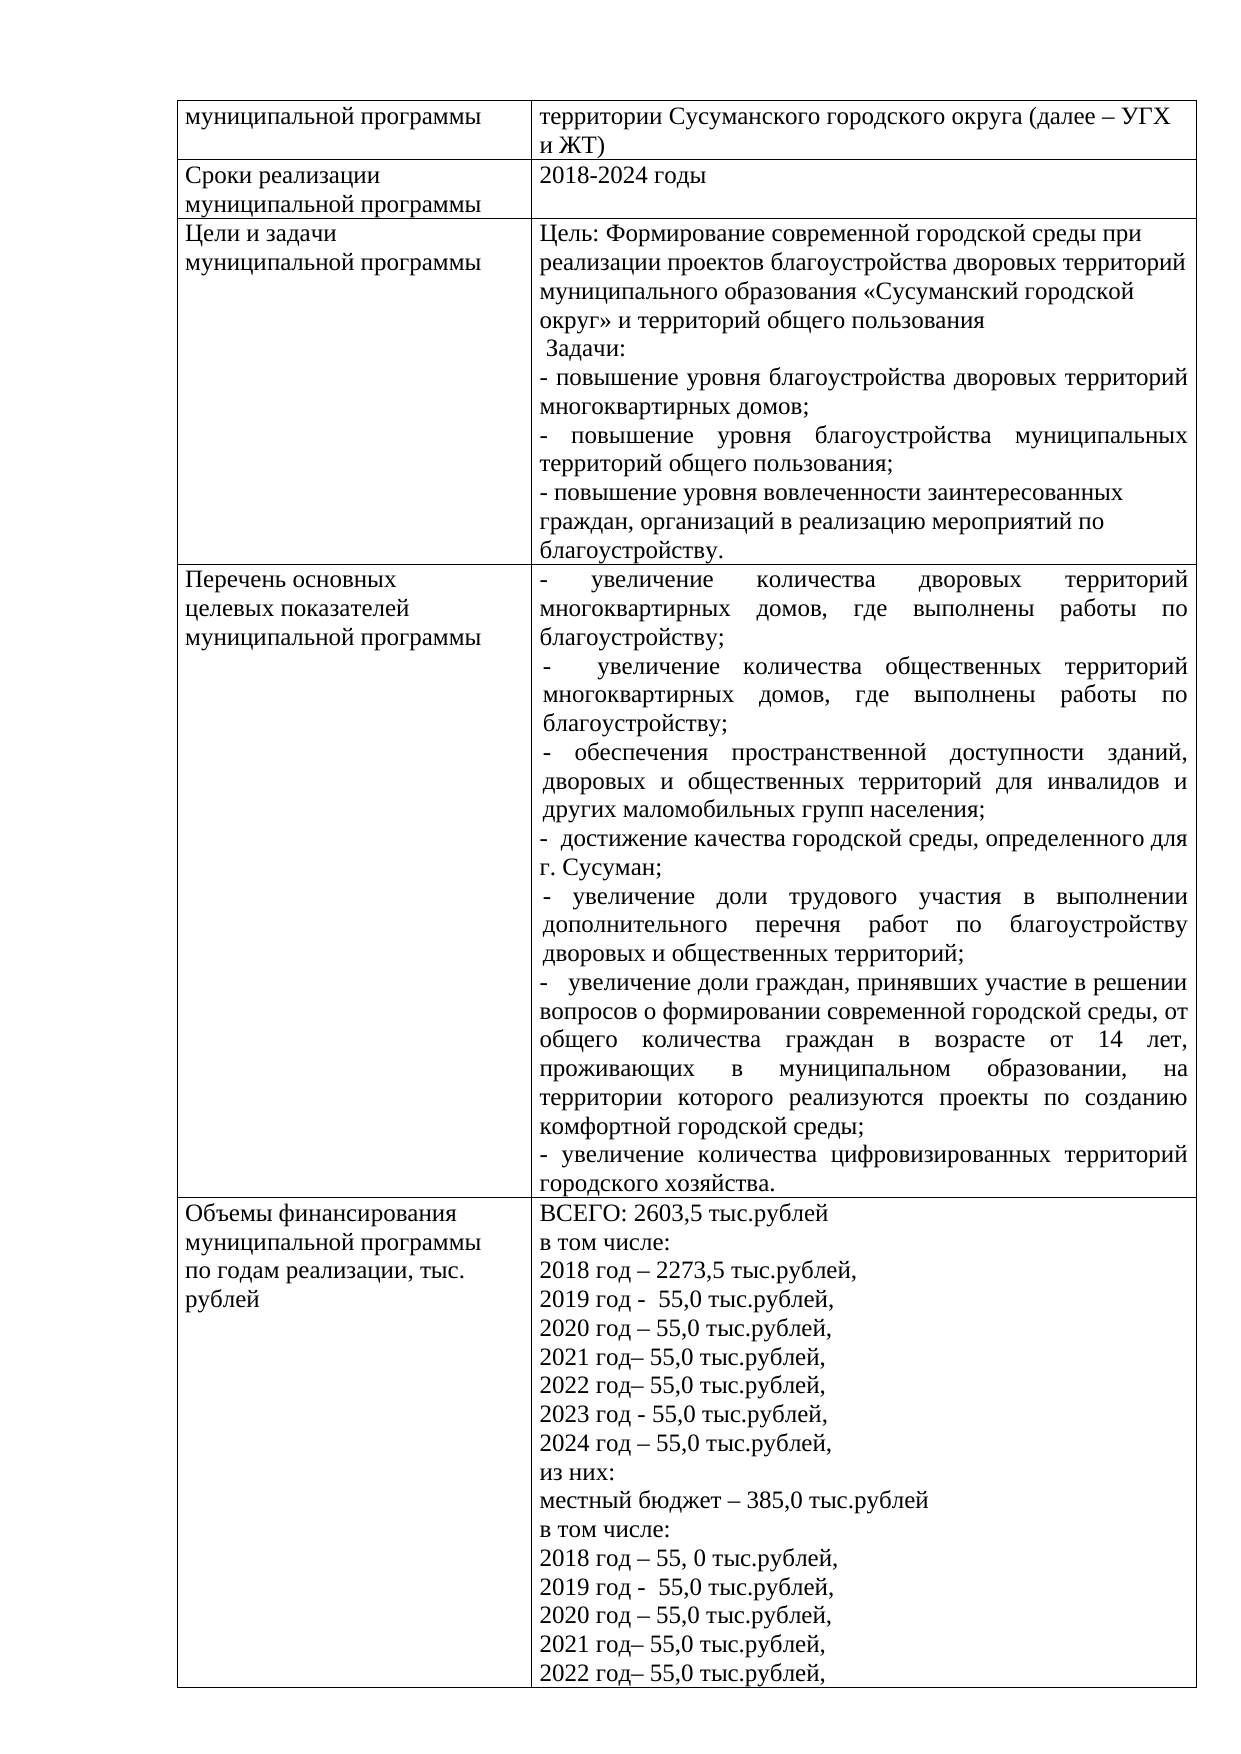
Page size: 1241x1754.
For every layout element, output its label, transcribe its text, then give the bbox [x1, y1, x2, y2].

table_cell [178, 1198, 531, 1687]
table_cell Цель: Формирование современной городской среды при реализации проектов благоустройства дворовых территорий муниципального образования «Сусуманский городской округ» и территорий общего пользования Задачи: - повышение уровня благоустройства дворовых территорий многоквартирных домов; - повышение уровня благоустройства муниципальных территорий общего пользования; - повышение уровня вовлеченности заинтересованных граждан, организаций в реализацию мероприятий по благоустройству. [532, 219, 1196, 563]
table_cell Сроки реализации муниципальной программы [178, 160, 531, 217]
table_cell 2018-2024 годы [532, 160, 1196, 217]
table_cell Цели и задачи муниципальной программы [178, 219, 531, 563]
table_cell Перечень основных целевых показателей муниципальной программы [178, 565, 531, 1197]
table_cell - увеличение количества дворовых территорий многоквартирных домов, где выполнены работы по благоустройству; - увеличение количества общественных территорий многоквартирных домов, где выполнены работы по благоустройству; - обеспечения пространственной доступности зданий, дворовых и общественных территорий для инвалидов и других маломобильных групп населения; - достижение качества городской среды, определенного для г. Сусуман; - увеличение доли трудового участия в выполнении дополнительного перечня работ по благоустройству дворовых и общественных территорий; - увеличение доли граждан, принявших участие в решении вопросов о формировании современной городской среды, от общего количества граждан в возрасте от 14 лет, проживающих в муниципальном образовании, на территории которого реализуются проекты по созданию комфортной городской среды; - увеличение количества цифровизированных территорий городского хозяйства. [532, 565, 1196, 1197]
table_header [532, 101, 1196, 159]
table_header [178, 101, 531, 159]
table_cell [532, 1198, 1196, 1687]
